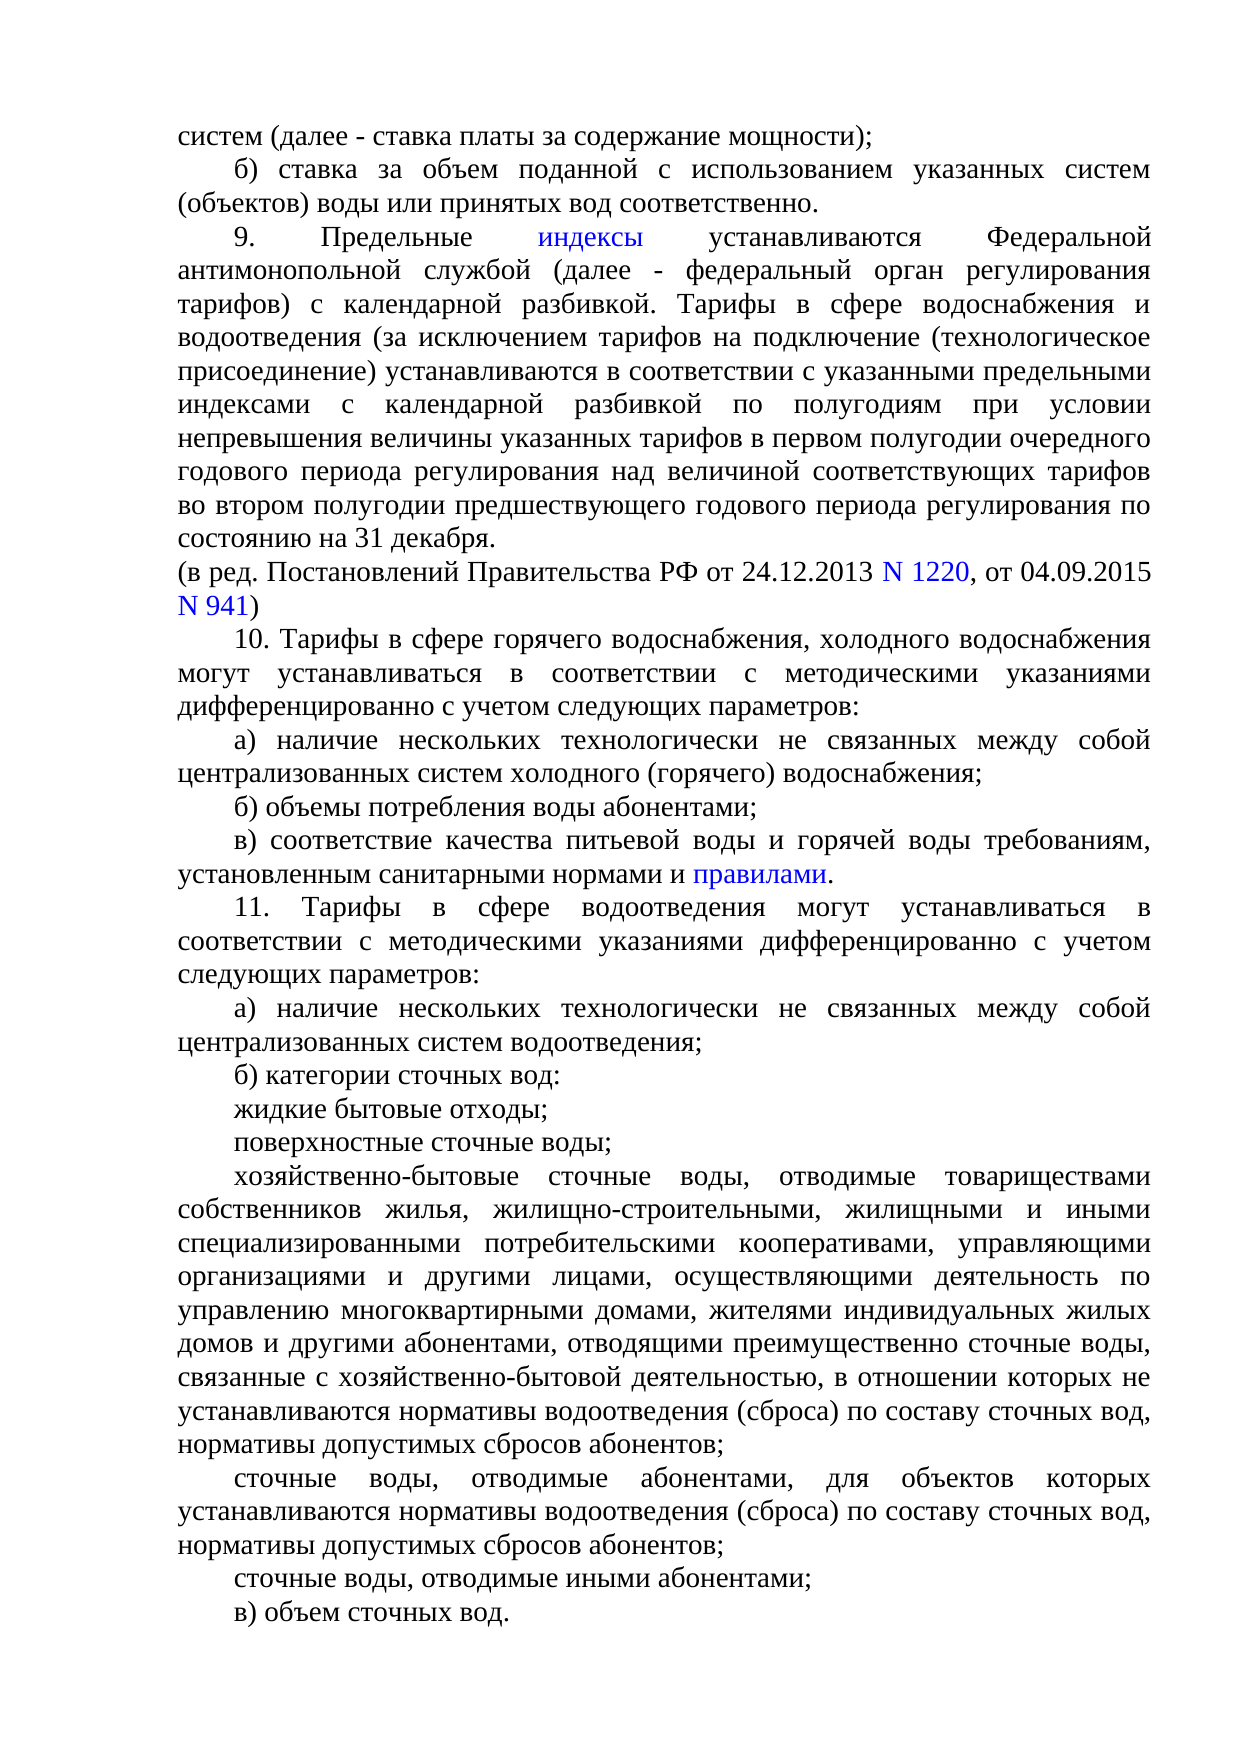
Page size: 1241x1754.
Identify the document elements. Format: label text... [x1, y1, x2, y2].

text сточные воды, отводимые иными абонентами; [177, 1560, 1152, 1594]
text в) объем сточных вод. [177, 1594, 1152, 1627]
text 11. Тарифы в сфере водоотведения могут устанавливаться в соответствии с методическими указаниями дифференцированно с учетом следующих параметров: [177, 889, 1152, 990]
text а) наличие нескольких технологически не связанных между собой централизованных систем водоотведения; [177, 990, 1152, 1057]
text 9. Предельные индексы устанавливаются Федеральной антимонопольной службой (далее - федеральный орган регулирования тарифов) с календарной разбивкой. Тарифы в сфере водоснабжения и водоотведения (за исключением тарифов на подключение (технологическое присоединение) устанавливаются в соответствии с указанными предельными индексами с календарной разбивкой по полугодиям при условии непревышения величины указанных тарифов в первом полугодии очередного годового периода регулирования над величиной соответствующих тарифов во втором полугодии предшествующего годового периода регулирования по состоянию на 31 декабря. [177, 219, 1152, 554]
text б) категории сточных вод: [177, 1057, 1152, 1091]
text в) соответствие качества питьевой воды и горячей воды требованиям, установленным санитарными нормами и правилами. [177, 822, 1152, 889]
text а) наличие нескольких технологически не связанных между собой централизованных систем холодного (горячего) водоснабжения; [177, 722, 1152, 789]
text 10. Тарифы в сфере горячего водоснабжения, холодного водоснабжения могут устанавливаться в соответствии с методическими указаниями дифференцированно с учетом следующих параметров: [177, 621, 1152, 722]
text поверхностные сточные воды; [177, 1124, 1152, 1158]
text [177, 118, 1152, 152]
text б) объемы потребления воды абонентами; [177, 789, 1152, 822]
text жидкие бытовые отходы; [177, 1091, 1152, 1124]
text сточные воды, отводимые абонентами, для объектов которых устанавливаются нормативы водоотведения (сброса) по составу сточных вод, нормативы допустимых сбросов абонентов; [177, 1460, 1152, 1560]
text б) ставка за объем поданной с использованием указанных систем (объектов) воды или принятых вод соответственно. [177, 152, 1152, 219]
text хозяйственно-бытовые сточные воды, отводимые товариществами собственников жилья, жилищно-строительными, жилищными и иными специализированными потребительскими кооперативами, управляющими организациями и другими лицами, осуществляющими деятельность по управлению многоквартирными домами, жителями индивидуальных жилых домов и другими абонентами, отводящими преимущественно сточные воды, связанные с хозяйственно-бытовой деятельностью, в отношении которых не устанавливаются нормативы водоотведения (сброса) по составу сточных вод, нормативы допустимых сбросов абонентов; [177, 1158, 1152, 1460]
text (в ред. Постановлений Правительства РФ от 24.12.2013 N 1220, от 04.09.2015 N 941) [177, 554, 1152, 621]
